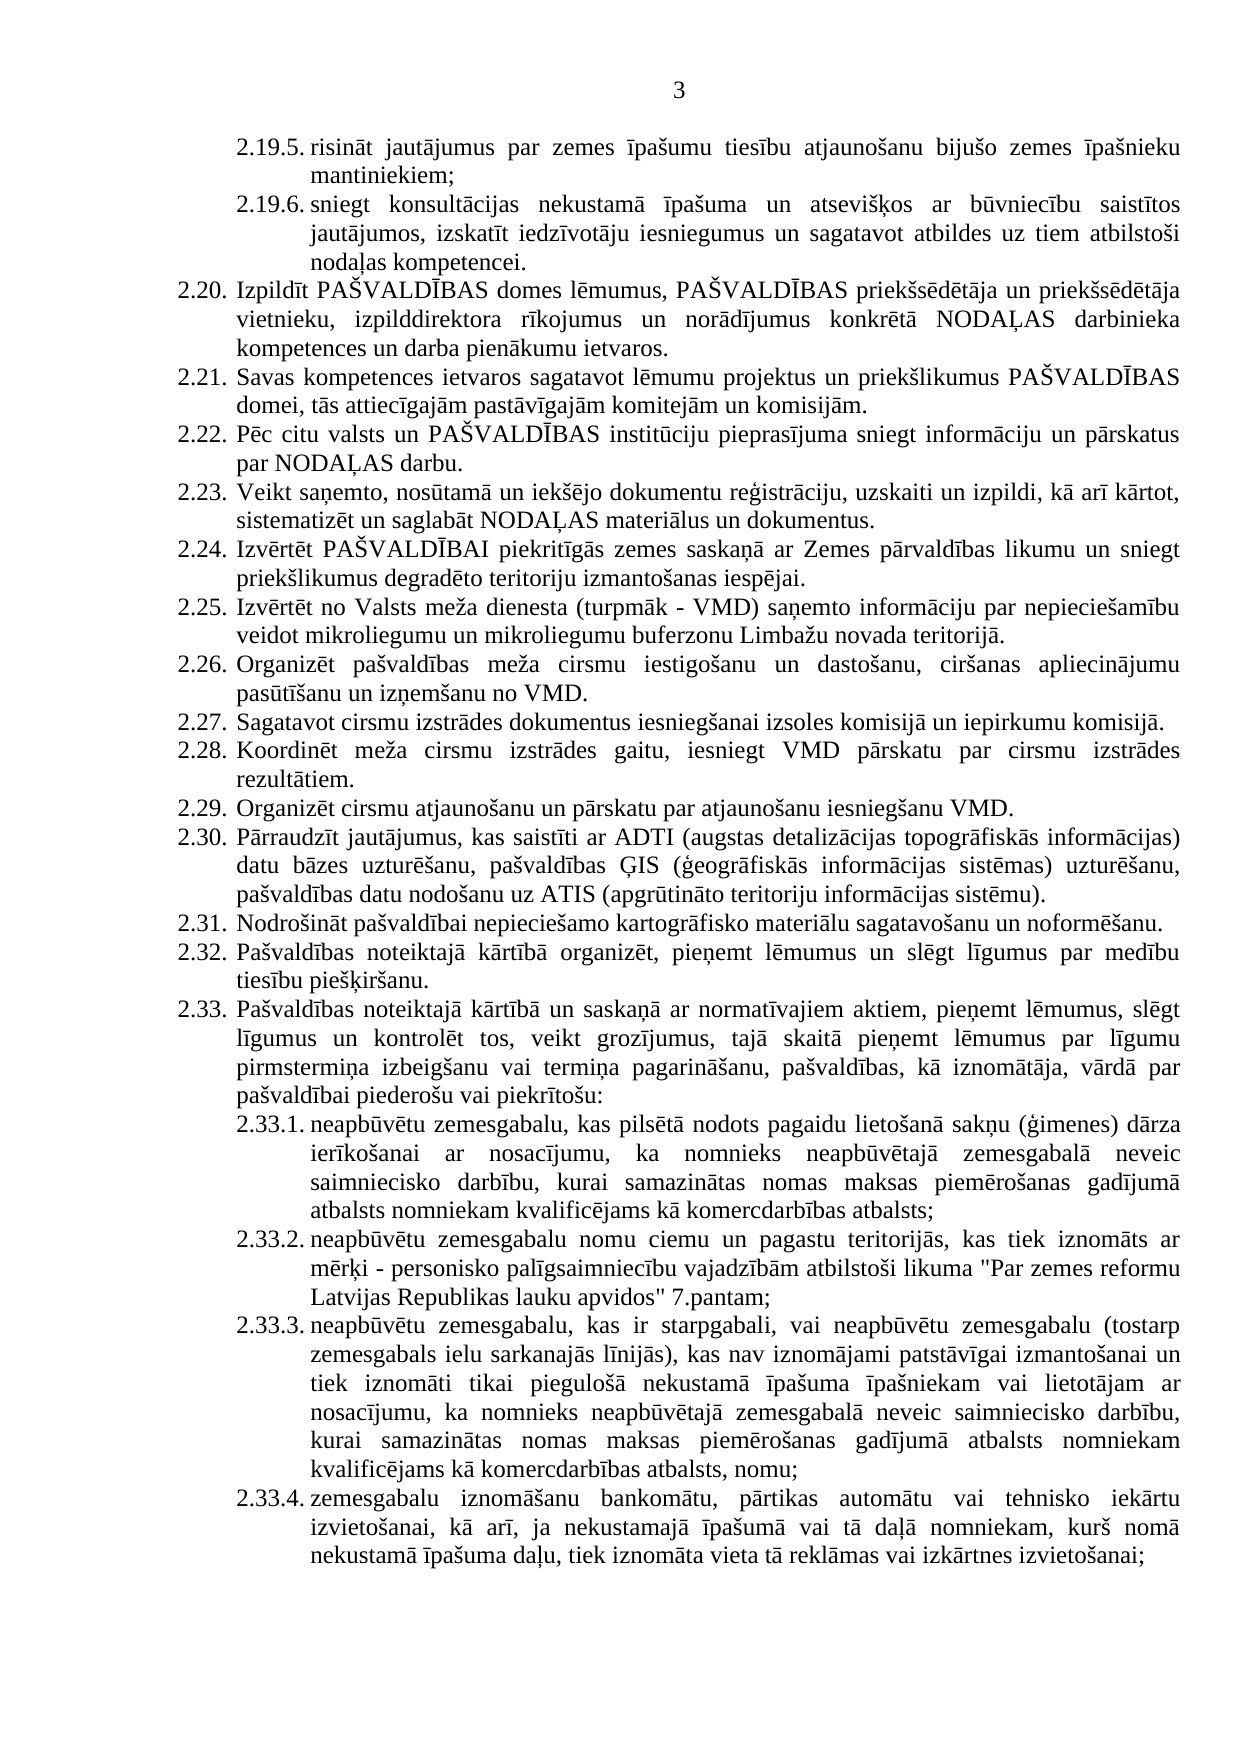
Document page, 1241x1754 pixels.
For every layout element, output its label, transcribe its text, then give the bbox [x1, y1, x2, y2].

list Koordinēt meža cirsmu izstrādes gaitu, iesniegt VMD pārskatu par cirsmu izstrādes rezultātiem. [177, 736, 1181, 793]
list zemesgabalu iznomāšanu bankomātu, pārtikas automātu vai tehnisko iekārtu izvietošanai, kā arī, ja nekustamajā īpašumā vai tā daļā nomniekam, kurš nomā nekustamā īpašuma daļu, tiek iznomāta vieta tā reklāmas vai izkārtnes izvietošanai; [236, 1483, 1181, 1569]
list neapbūvētu zemesgabalu, kas ir starpgabali, vai neapbūvētu zemesgabalu (tostarp zemesgabals ielu sarkanajās līnijās), kas nav iznomājami patstāvīgai izmantošanai un tiek iznomāti tikai piegulošā nekustamā īpašuma īpašniekam vai lietotājam ar nosacījumu, ka nomnieks neapbūvētajā zemesgabalā neveic saimniecisko darbību, kurai samazinātas nomas maksas piemērošanas gadījumā atbalsts nomniekam kvalificējams kā komercdarbības atbalsts, nomu; [236, 1311, 1181, 1483]
list Savas kompetences ietvaros sagatavot lēmumu projektus un priekšlikumus PAŠVALDĪBAS domei, tās attiecīgajām pastāvīgajām komitejām un komisijām. [177, 362, 1181, 419]
list Organizēt cirsmu atjaunošanu un pārskatu par atjaunošanu iesniegšanu VMD. [177, 793, 1181, 822]
list Organizēt pašvaldības meža cirsmu iestigošanu un dastošanu, ciršanas apliecinājumu pasūtīšanu un izņemšanu no VMD. [177, 649, 1181, 707]
list neapbūvētu zemesgabalu, kas pilsētā nodots pagaidu lietošanā sakņu (ģimenes) dārza ierīkošanai ar nosacījumu, ka nomnieks neapbūvētajā zemesgabalā neveic saimniecisko darbību, kurai samazinātas nomas maksas piemērošanas gadījumā atbalsts nomniekam kvalificējams kā komercdarbības atbalsts; [236, 1109, 1181, 1224]
list neapbūvētu zemesgabalu nomu ciemu un pagastu teritorijās, kas tiek iznomāts ar mērķi - personisko palīgsaimniecību vajadzībām atbilstoši likuma "Par zemes reformu Latvijas Republikas lauku apvidos" 7.pantam; [236, 1224, 1181, 1311]
list Sagatavot cirsmu izstrādes dokumentus iesniegšanai izsoles komisijā un iepirkumu komisijā. [177, 707, 1181, 736]
list Izpildīt PAŠVALDĪBAS domes lēmumus, PAŠVALDĪBAS priekšsēdētāja un priekšsēdētāja vietnieku, izpilddirektora rīkojumus un norādījumus konkrētā NODAĻAS darbinieka kompetences un darba pienākumu ietvaros. [177, 276, 1181, 362]
list risināt jautājumus par zemes īpašumu tiesību atjaunošanu bijušo zemes īpašnieku mantiniekiem; [236, 132, 1181, 189]
list Veikt saņemto, nosūtamā un iekšējo dokumentu reģistrāciju, uzskaiti un izpildi, kā arī kārtot, sistematizēt un saglabāt NODAĻAS materiālus un dokumentus. [177, 477, 1181, 534]
list Izvērtēt no Valsts meža dienesta (turpmāk - VMD) saņemto informāciju par nepieciešamību veidot mikroliegumu un mikroliegumu buferzonu Limbažu novada teritorijā. [177, 592, 1181, 649]
list Pašvaldības noteiktajā kārtībā organizēt, pieņemt lēmumus un slēgt līgumus par medību tiesību piešķiršanu. [177, 937, 1181, 994]
list Izvērtēt PAŠVALDĪBAI piekritīgās zemes saskaņā ar Zemes pārvaldības likumu un sniegt priekšlikumus degradēto teritoriju izmantošanas iespējai. [177, 534, 1181, 592]
list Pēc citu valsts un PAŠVALDĪBAS institūciju pieprasījuma sniegt informāciju un pārskatus par NODAĻAS darbu. [177, 419, 1181, 477]
list Pašvaldības noteiktajā kārtībā un saskaņā ar normatīvajiem aktiem, pieņemt lēmumus, slēgt līgumus un kontrolēt tos, veikt grozījumus, tajā skaitā pieņemt lēmumus par līgumu pirmstermiņa izbeigšanu vai termiņa pagarināšanu, pašvaldības, kā iznomātāja, vārdā par pašvaldībai piederošu vai piekrītošu: [177, 994, 1181, 1109]
list Nodrošināt pašvaldībai nepieciešamo kartogrāfisko materiālu sagatavošanu un noformēšanu. [177, 908, 1181, 937]
list Pārraudzīt jautājumus, kas saistīti ar ADTI (augstas detalizācijas topogrāfiskās informācijas) datu bāzes uzturēšanu, pašvaldības ĢIS (ģeogrāfiskās informācijas sistēmas) uzturēšanu, pašvaldības datu nodošanu uz ATIS (apgrūtināto teritoriju informācijas sistēmu). [177, 822, 1181, 908]
list sniegt konsultācijas nekustamā īpašuma un atsevišķos ar būvniecību saistītos jautājumos, izskatīt iedzīvotāju iesniegumus un sagatavot atbildes uz tiem atbilstoši nodaļas kompetencei. [236, 189, 1181, 276]
